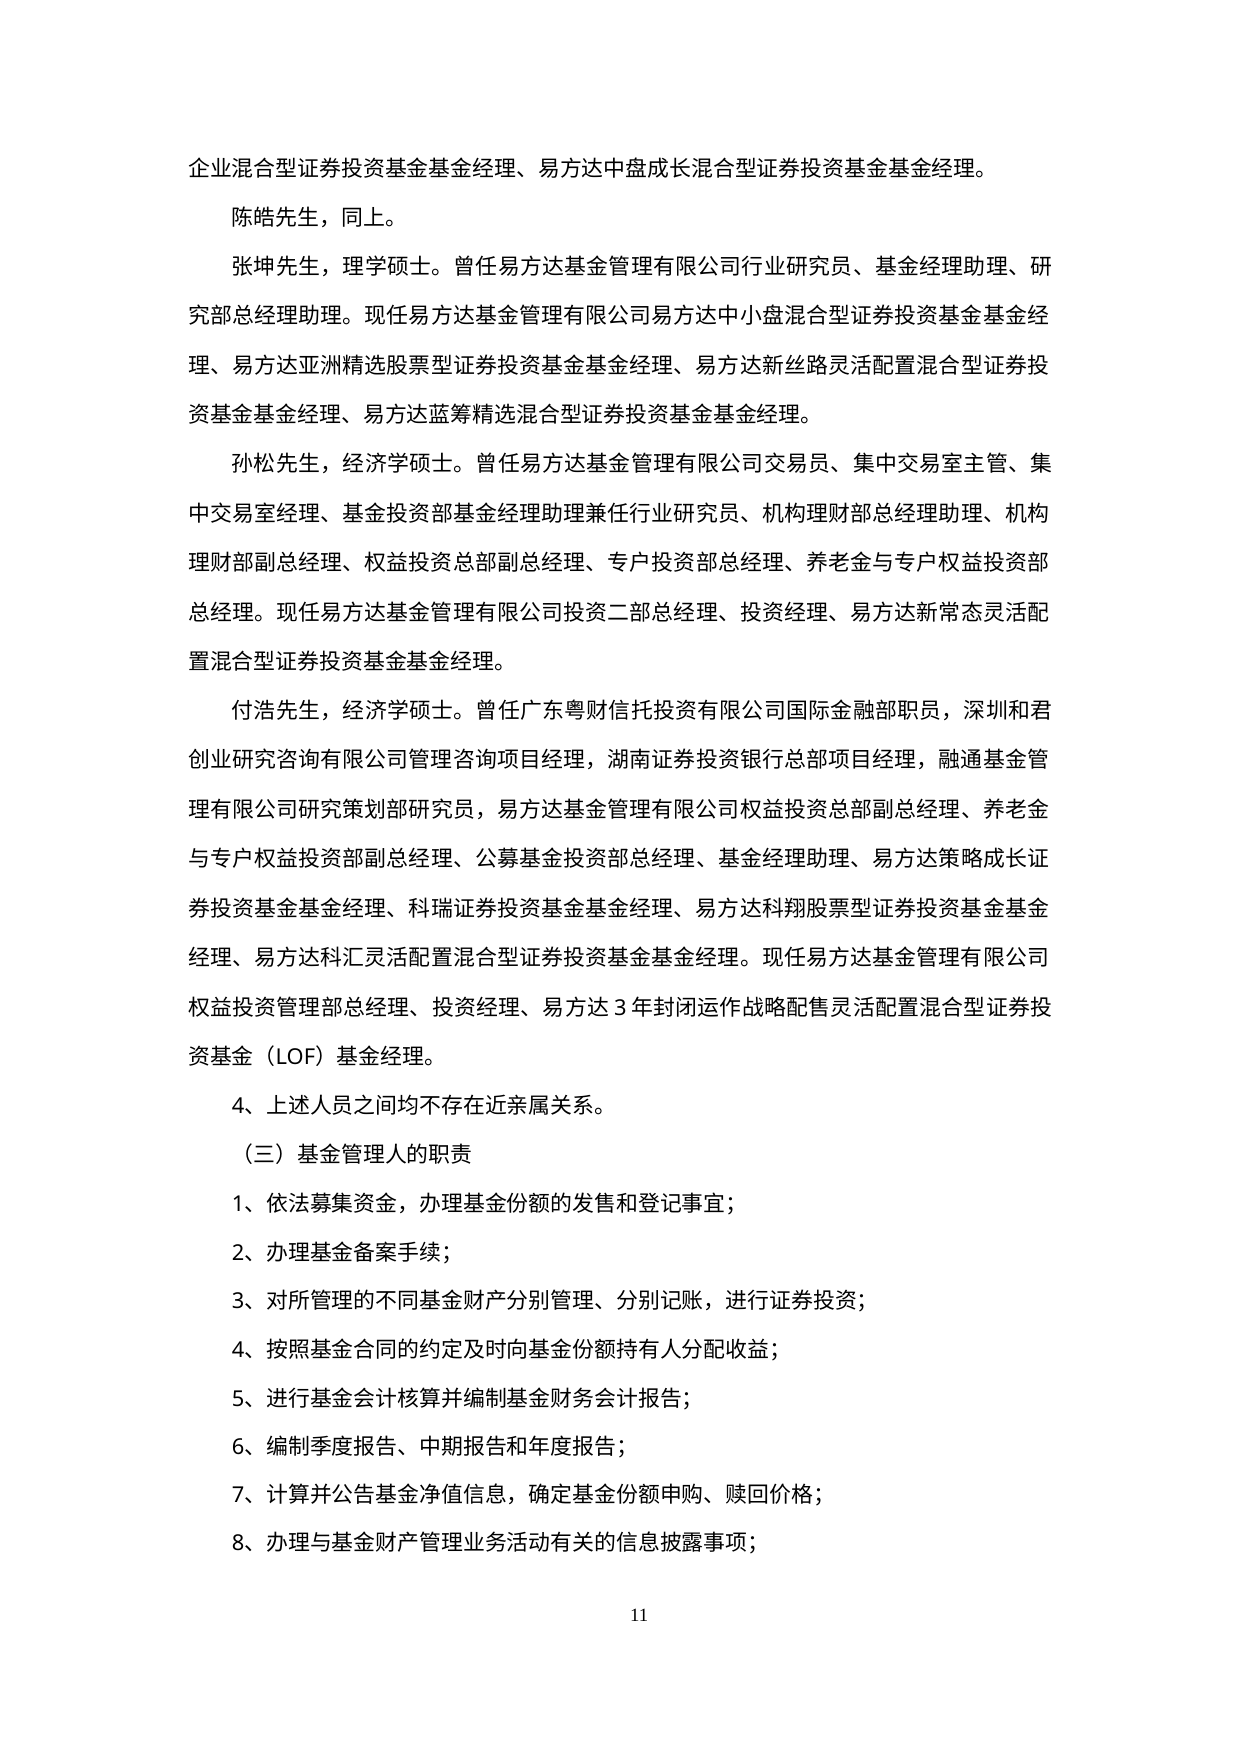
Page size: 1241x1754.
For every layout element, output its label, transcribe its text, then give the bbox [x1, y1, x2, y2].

text 1、依法募集资金，办理基金份额的发售和登记事宜； [188, 1185, 1052, 1218]
text 3、对所管理的不同基金财产分别管理、分别记账，进行证券投资； [188, 1283, 1052, 1316]
text 7、计算并公告基金净值信息，确定基金份额申购、赎回价格； [188, 1477, 1052, 1509]
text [188, 150, 1052, 183]
text 2、办理基金备案手续； [188, 1234, 1052, 1267]
text 付浩先生，经济学硕士。曾任广东粤财信托投资有限公司国际金融部职员，深圳和君创业研究咨询有限公司管理咨询项目经理，湖南证券投资银行总部项目经理，融通基金管理有限公司研究策划部研究员，易方达基金管理有限公司权益投资总部副总经理、养老金与专户权益投资部副总经理、公募基金投资部总经理、基金经理助理、易方达策略成长证券投资基金基金经理、科瑞证券投资基金基金经理、易方达科翔股票型证券投资基金基金经理、易方达科汇灵活配置混合型证券投资基金基金经理。现任易方达基金管理有限公司权益投资管理部总经理、投资经理、易方达3年封闭运作战略配售灵活配置混合型证券投资基金（LOF）基金经理。 [188, 692, 1052, 1072]
text 6、编制季度报告、中期报告和年度报告； [188, 1429, 1052, 1461]
text 5、进行基金会计核算并编制基金财务会计报告； [188, 1381, 1052, 1413]
text 4、上述人员之间均不存在近亲属关系。 [188, 1087, 1052, 1120]
text 4、按照基金合同的约定及时向基金份额持有人分配收益； [188, 1332, 1052, 1365]
text 陈皓先生，同上。 [188, 199, 1052, 232]
text 孙松先生，经济学硕士。曾任易方达基金管理有限公司交易员、集中交易室主管、集中交易室经理、基金投资部基金经理助理兼任行业研究员、机构理财部总经理助理、机构理财部副总经理、权益投资总部副总经理、专户投资部总经理、养老金与专户权益投资部总经理。现任易方达基金管理有限公司投资二部总经理、投资经理、易方达新常态灵活配置混合型证券投资基金基金经理。 [188, 445, 1052, 676]
text （三）基金管理人的职责 [188, 1136, 1052, 1169]
text 张坤先生，理学硕士。曾任易方达基金管理有限公司行业研究员、基金经理助理、研究部总经理助理。现任易方达基金管理有限公司易方达中小盘混合型证券投资基金基金经理、易方达亚洲精选股票型证券投资基金基金经理、易方达新丝路灵活配置混合型证券投资基金基金经理、易方达蓝筹精选混合型证券投资基金基金经理。 [188, 248, 1052, 429]
text 8、办理与基金财产管理业务活动有关的信息披露事项； [188, 1524, 1052, 1558]
